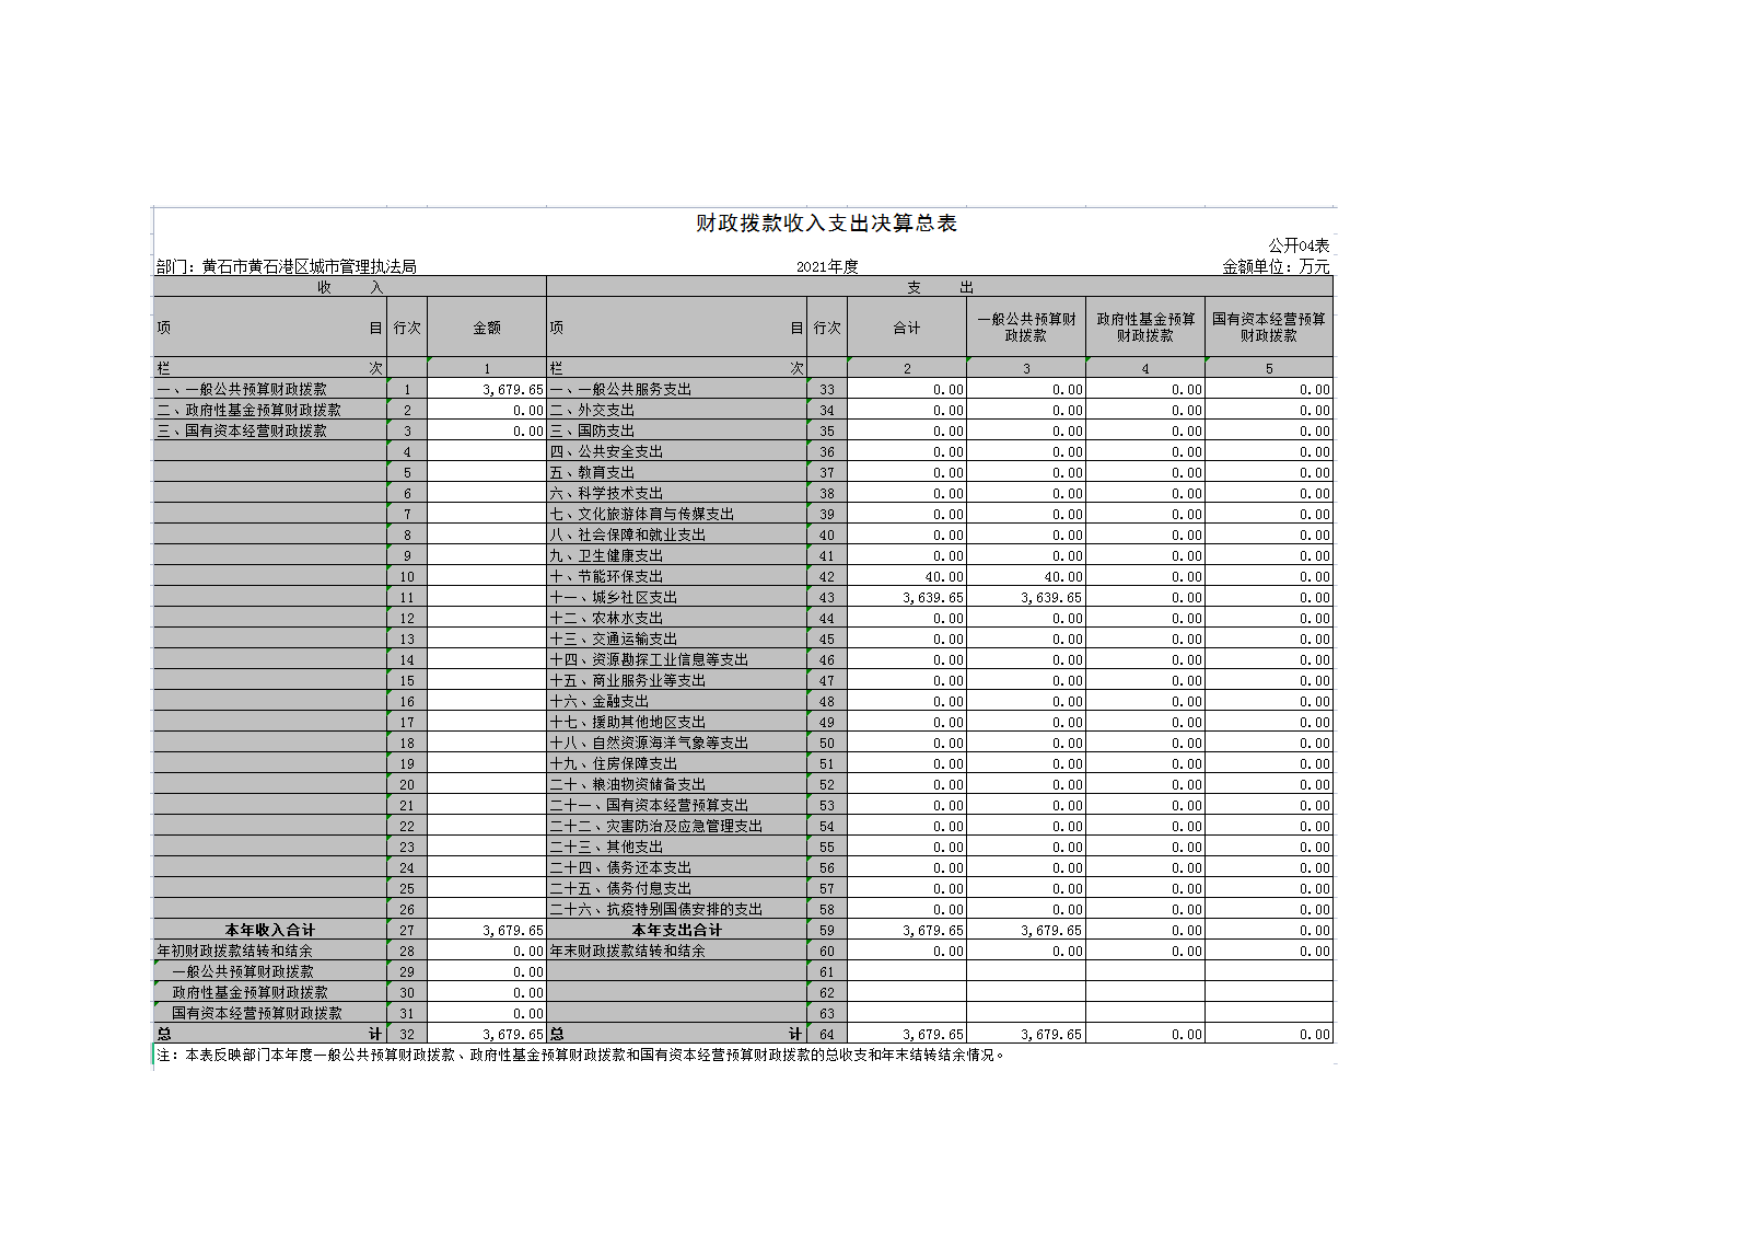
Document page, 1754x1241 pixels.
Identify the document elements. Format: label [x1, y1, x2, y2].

picture [150, 205, 1338, 1071]
